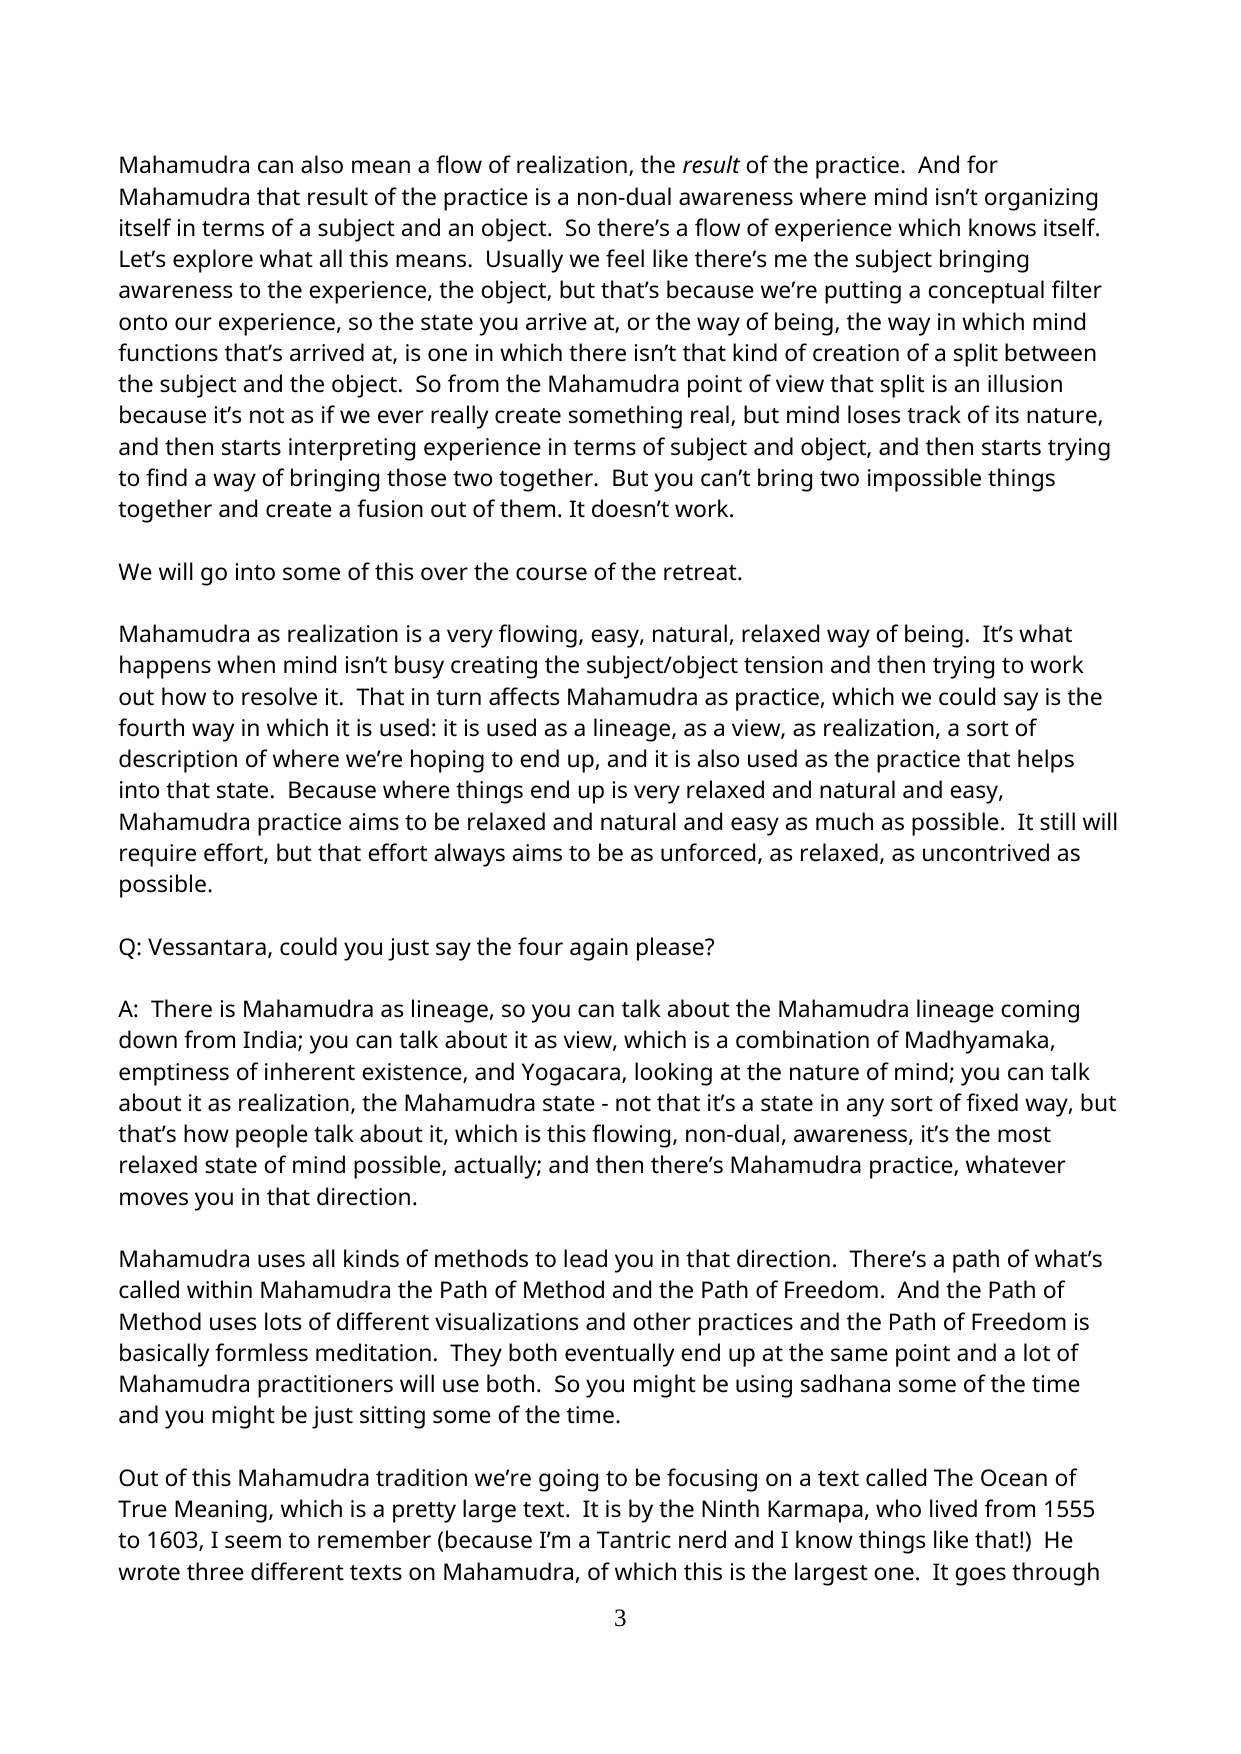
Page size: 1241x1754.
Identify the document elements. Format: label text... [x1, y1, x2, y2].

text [118, 1462, 1122, 1587]
text Q: Vessantara, could you just say the four again please? [118, 931, 1122, 962]
text A: There is Mahamudra as lineage, so you can talk about the Mahamudra lineage coming down from India; you can talk about it as view, which is a combination of Madhyamaka, emptiness of inherent existence, and Yogacara, looking at the nature of mind; you can talk about it as realization, the Mahamudra state - not that it’s a state in any sort of fixed way, but that’s how people talk about it, which is this flowing, non-dual, awareness, it’s the most relaxed state of mind possible, actually; and then there’s Mahamudra practice, whatever moves you in that direction. [118, 993, 1122, 1212]
text Mahamudra as realization is a very flowing, easy, natural, relaxed way of being. It’s what happens when mind isn’t busy creating the subject/object tension and then trying to work out how to resolve it. That in turn affects Mahamudra as practice, which we could say is the fourth way in which it is used: it is used as a lineage, as a view, as realization, a sort of description of where we’re hoping to end up, and it is also used as the practice that helps into that state. Because where things end up is very relaxed and natural and easy, Mahamudra practice aims to be relaxed and natural and easy as much as possible. It still will require effort, but that effort always aims to be as unforced, as relaxed, as uncontrived as possible. [118, 618, 1122, 899]
text Mahamudra uses all kinds of methods to lead you in that direction. There’s a path of what’s called within Mahamudra the Path of Method and the Path of Freedom. And the Path of Method uses lots of different visualizations and other practices and the Path of Freedom is basically formless meditation. They both eventually end up at the same point and a lot of Mahamudra practitioners will use both. So you might be using sadhana some of the time and you might be just sitting some of the time. [118, 1243, 1122, 1431]
text Mahamudra can also mean a flow of realization, the result of the practice. And for Mahamudra that result of the practice is a non-dual awareness where mind isn’t organizing itself in terms of a subject and an object. So there’s a flow of experience which knows itself. Let’s explore what all this means. Usually we feel like there’s me the subject bringing awareness to the experience, the object, but that’s because we’re putting a conceptual filter onto our experience, so the state you arrive at, or the way of being, the way in which mind functions that’s arrived at, is one in which there isn’t that kind of creation of a split between the subject and the object. So from the Mahamudra point of view that split is an illusion because it’s not as if we ever really create something real, but mind loses track of its nature, and then starts interpreting experience in terms of subject and object, and then starts trying to find a way of bringing those two together. But you can’t bring two impossible things together and create a fusion out of them. It doesn’t work. [118, 149, 1122, 524]
text We will go into some of this over the course of the retreat. [118, 556, 1122, 587]
